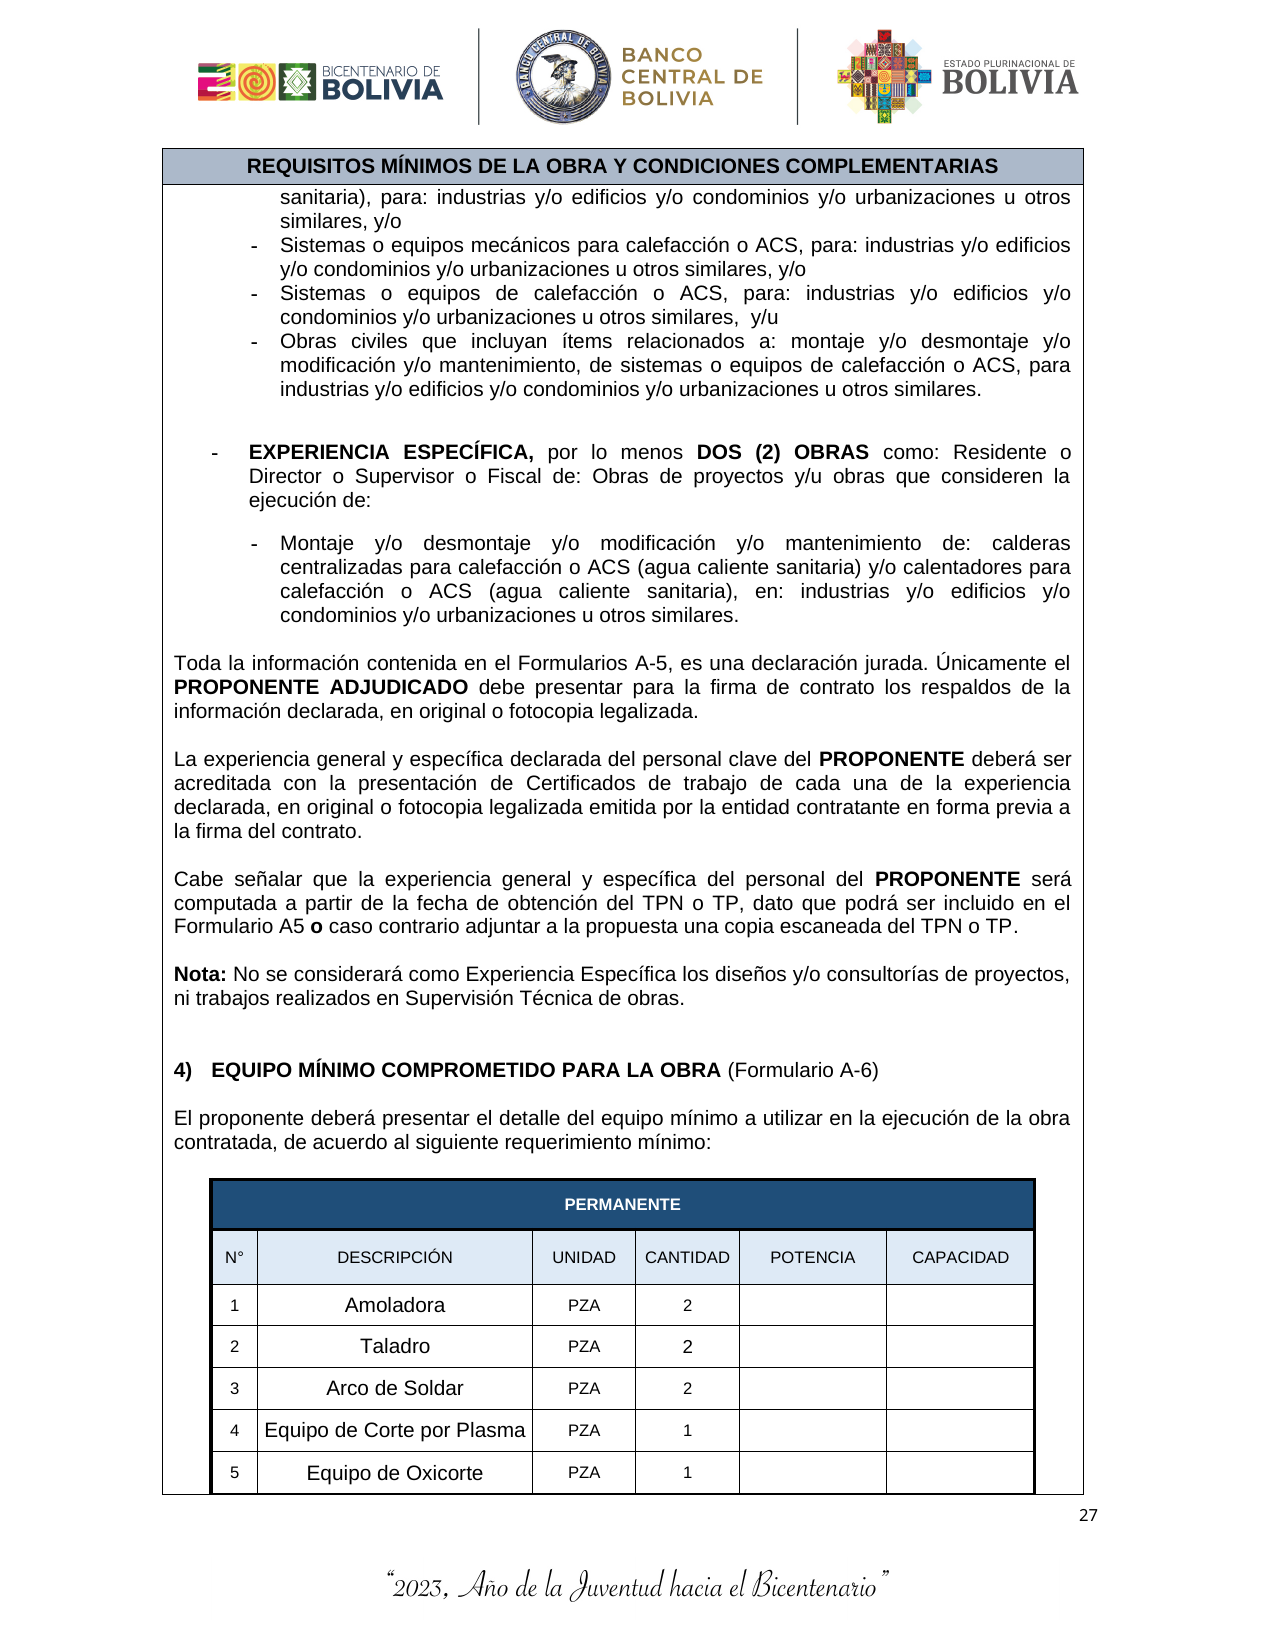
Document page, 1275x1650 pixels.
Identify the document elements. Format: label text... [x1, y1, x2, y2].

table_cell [163, 185, 1083, 1494]
picture [0, 1557, 1272, 1620]
table_header REQUISITOS MÍNIMOS DE LA OBRA Y CONDICIONES COMPLEMENTARIAS [163, 149, 1083, 184]
picture [0, 0, 1275, 128]
